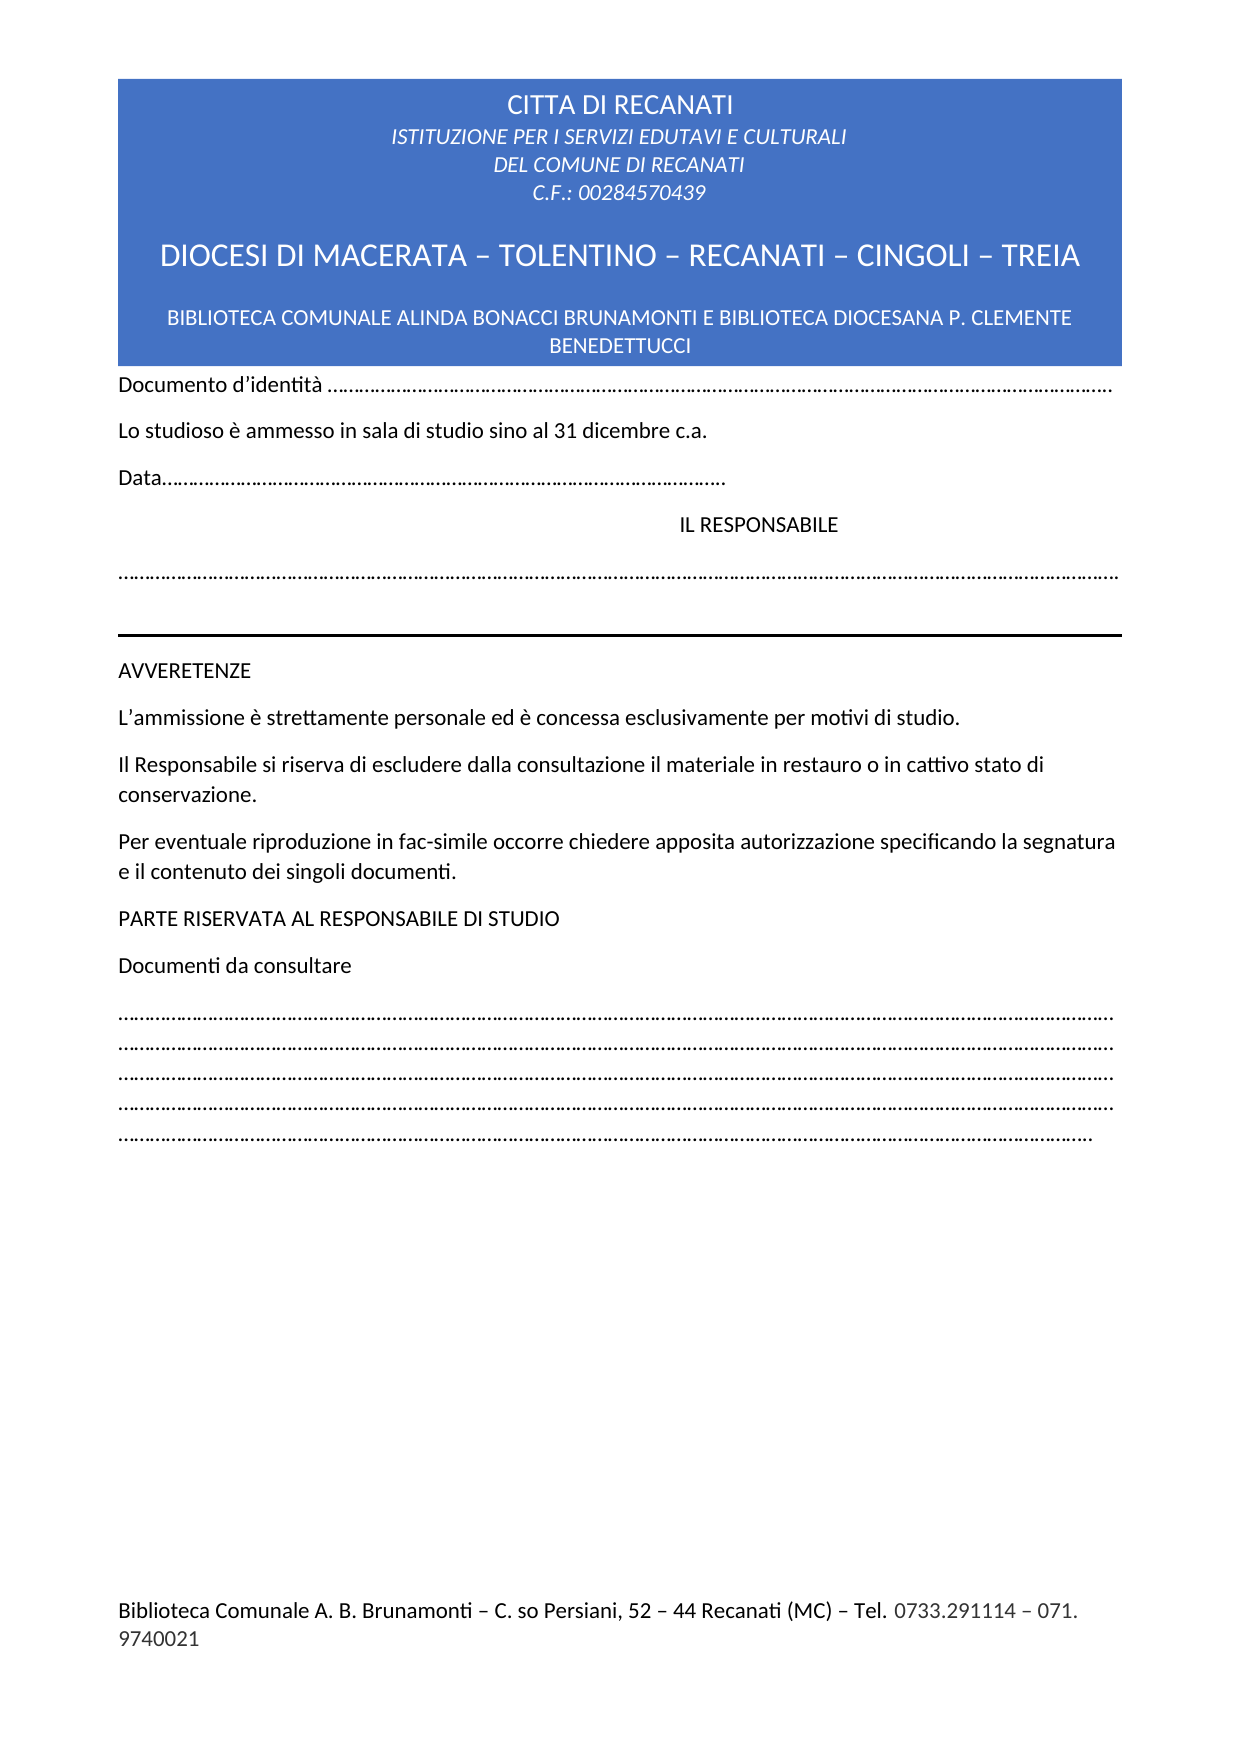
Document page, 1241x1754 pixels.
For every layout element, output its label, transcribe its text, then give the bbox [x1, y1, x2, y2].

text AVVERETENZE [118, 656, 1122, 684]
text Documenti da consultare [118, 951, 1122, 979]
text ………………………………………………………………………………………………………………………………………………………………………………………………………………………………………………………………………………………………………………………………………………………………………………………………………………………………………………………………………………………………………………………………………………………………………………………………………………………………………………………………………………………………………………………………………………………………………………………………………………………………………………………………….. [118, 998, 1122, 1147]
text ………………………………………………………………………………………………………………………………………………………………………. [118, 557, 1122, 585]
text PARTE RISERVATA AL RESPONSABILE DI STUDIO [118, 904, 1122, 932]
text Documento d’identità ………………………………………………………………………………………………………………………………….. [118, 367, 1122, 398]
text Data…………………………………………………………………………………………….. [118, 463, 1122, 491]
text Per eventuale riproduzione in fac-simile occorre chiedere apposita autorizzazione specificando la segnatura e il contenuto dei singoli documenti. [118, 827, 1122, 885]
text L’ammissione è strettamente personale ed è concessa esclusivamente per motivi di studio. [118, 703, 1122, 731]
text Lo studioso è ammesso in sala di studio sino al 31 dicembre c.a. [118, 417, 1122, 444]
text IL RESPONSABILE [118, 510, 1122, 538]
text Il Responsabile si riserva di escludere dalla consultazione il materiale in restauro o in cattivo stato di conservazione. [118, 750, 1122, 808]
